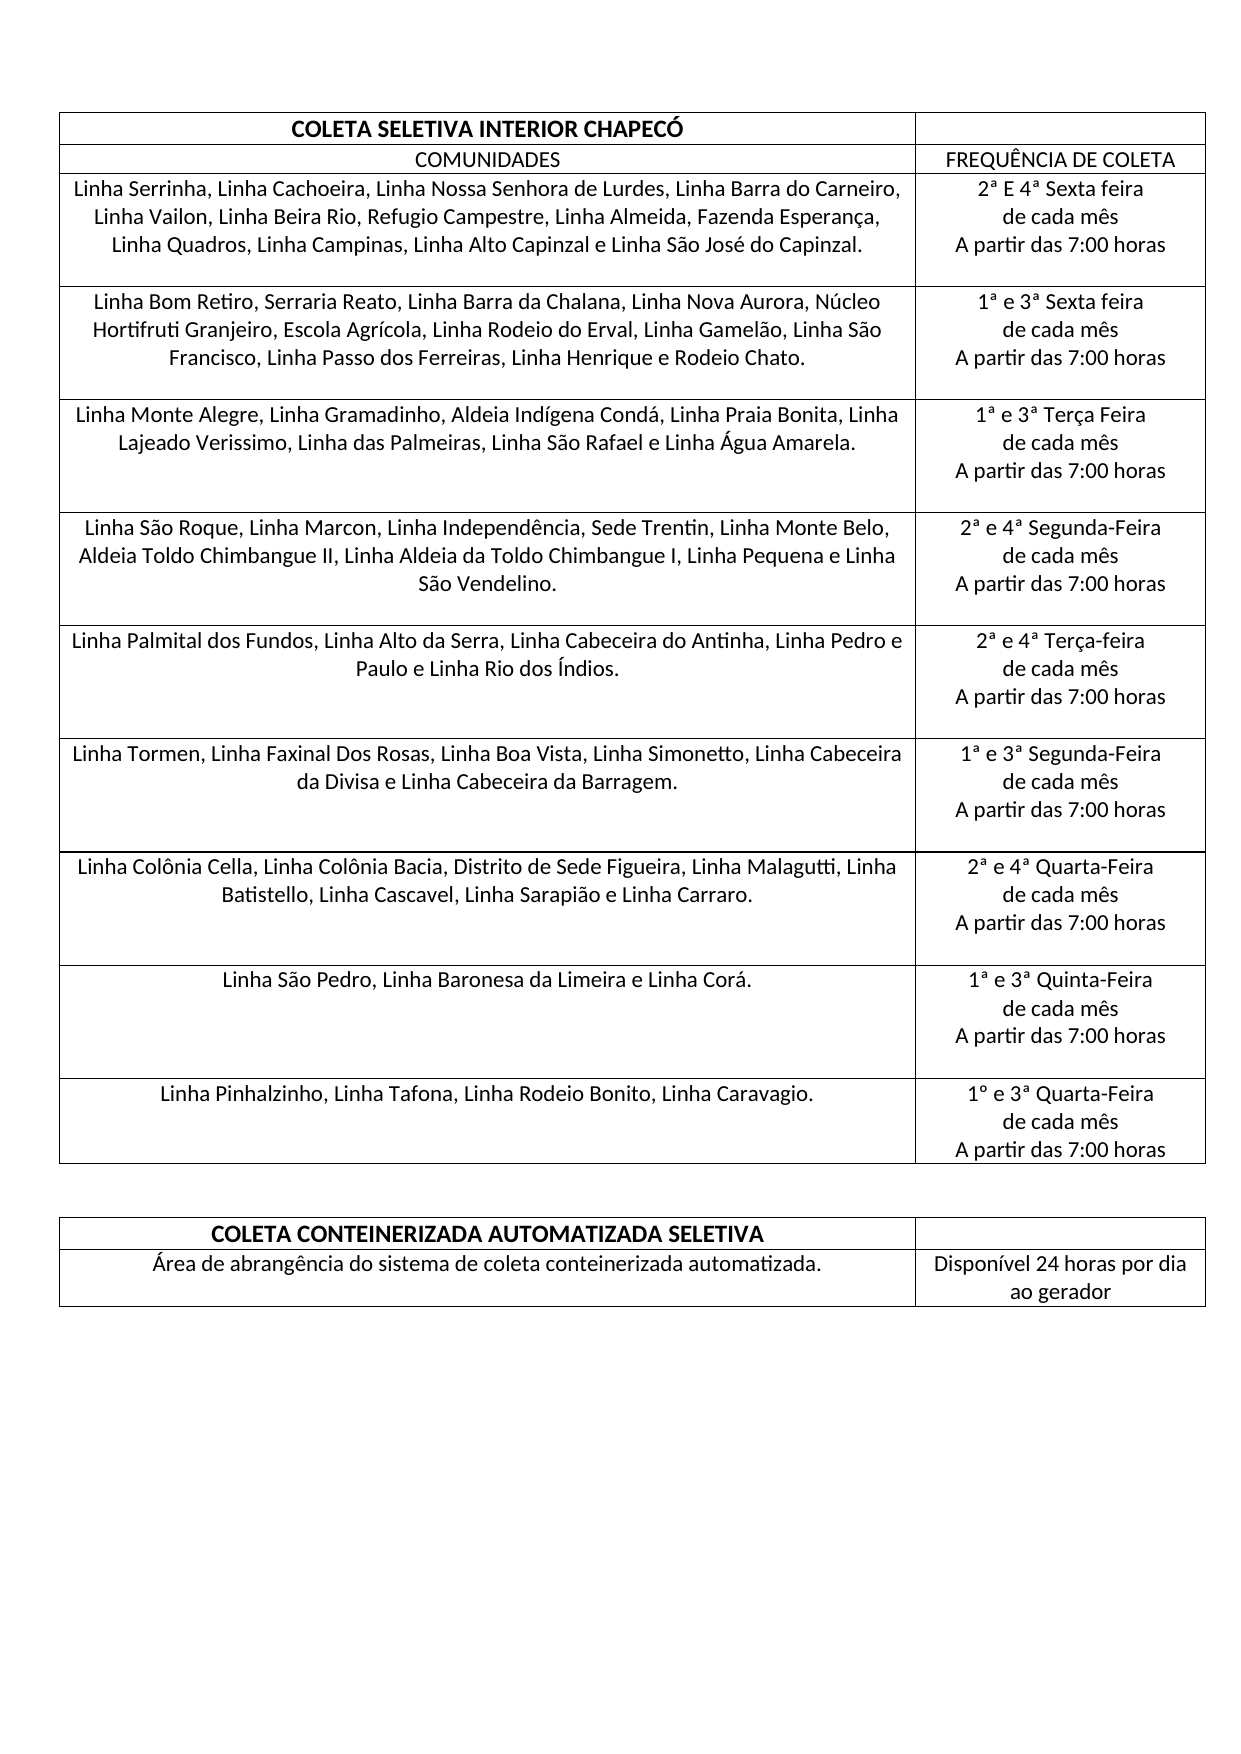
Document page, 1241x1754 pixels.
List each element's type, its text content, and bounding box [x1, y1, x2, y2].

table_header COLETA SELETIVA INTERIOR CHAPECÓ [60, 113, 915, 144]
table_cell 2ª e 4ª Terça-feira de cada mês A partir das 7:00 horas [916, 626, 1205, 738]
table_cell Linha Palmital dos Fundos, Linha Alto da Serra, Linha Cabeceira do Antinha, Linha Pedro e Paulo e Linha Rio dos Índios. [60, 626, 915, 738]
table_cell 2ª e 4ª Quarta-Feira de cada mês A partir das 7:00 horas [916, 853, 1205, 964]
table_cell 1ª e 3ª Terça Feira de cada mês A partir das 7:00 horas [916, 400, 1205, 512]
table_cell Linha Monte Alegre, Linha Gramadinho, Aldeia Indígena Condá, Linha Praia Bonita, Linha Lajeado Verissimo, Linha das Palmeiras, Linha São Rafael e Linha Água Amarela. [60, 400, 915, 512]
table_cell 1ª e 3ª Segunda-Feira de cada mês A partir das 7:00 horas [916, 739, 1205, 851]
table_cell Linha Pinhalzinho, Linha Tafona, Linha Rodeio Bonito, Linha Caravagio. [60, 1079, 915, 1163]
table_cell Linha Colônia Cella, Linha Colônia Bacia, Distrito de Sede Figueira, Linha Malagutti, Linha Batistello, Linha Cascavel, Linha Sarapião e Linha Carraro. [60, 853, 915, 964]
table_header [916, 1218, 1205, 1248]
table_header COLETA CONTEINERIZADA AUTOMATIZADA SELETIVA [60, 1218, 915, 1248]
table_cell 2ª e 4ª Segunda-Feira de cada mês A partir das 7:00 horas [916, 513, 1205, 625]
table_cell Linha Bom Retiro, Serraria Reato, Linha Barra da Chalana, Linha Nova Aurora, Núcleo Hortifruti Granjeiro, Escola Agrícola, Linha Rodeio do Erval, Linha Gamelão, Linha São Francisco, Linha Passo dos Ferreiras, Linha Henrique e Rodeio Chato. [60, 287, 915, 399]
table_cell Linha São Pedro, Linha Baronesa da Limeira e Linha Corá. [60, 966, 915, 1078]
table_cell Linha Tormen, Linha Faxinal Dos Rosas, Linha Boa Vista, Linha Simonetto, Linha Cabeceira da Divisa e Linha Cabeceira da Barragem. [60, 739, 915, 851]
table_cell 1ª e 3ª Sexta feira de cada mês A partir das 7:00 horas [916, 287, 1205, 399]
table_cell 1º e 3ª Quarta-Feira de cada mês A partir das 7:00 horas [916, 1079, 1205, 1163]
table_cell Linha São Roque, Linha Marcon, Linha Independência, Sede Trentin, Linha Monte Belo, Aldeia Toldo Chimbangue II, Linha Aldeia da Toldo Chimbangue I, Linha Pequena e Linha São Vendelino. [60, 513, 915, 625]
table_cell 2ª E 4ª Sexta feira de cada mês A partir das 7:00 horas [916, 174, 1205, 286]
table_header [916, 113, 1205, 144]
table_cell 1ª e 3ª Quinta-Feira de cada mês A partir das 7:00 horas [916, 966, 1205, 1078]
table_cell Área de abrangência do sistema de coleta conteinerizada automatizada. [60, 1250, 915, 1306]
table_cell COMUNIDADES [60, 145, 915, 173]
table_cell Disponível 24 horas por dia ao gerador [916, 1250, 1205, 1306]
table_cell Linha Serrinha, Linha Cachoeira, Linha Nossa Senhora de Lurdes, Linha Barra do Carneiro, Linha Vailon, Linha Beira Rio, Refugio Campestre, Linha Almeida, Fazenda Esperança, Linha Quadros, Linha Campinas, Linha Alto Capinzal e Linha São José do Capinzal. [60, 174, 915, 286]
table_cell FREQUÊNCIA DE COLETA [916, 145, 1205, 173]
